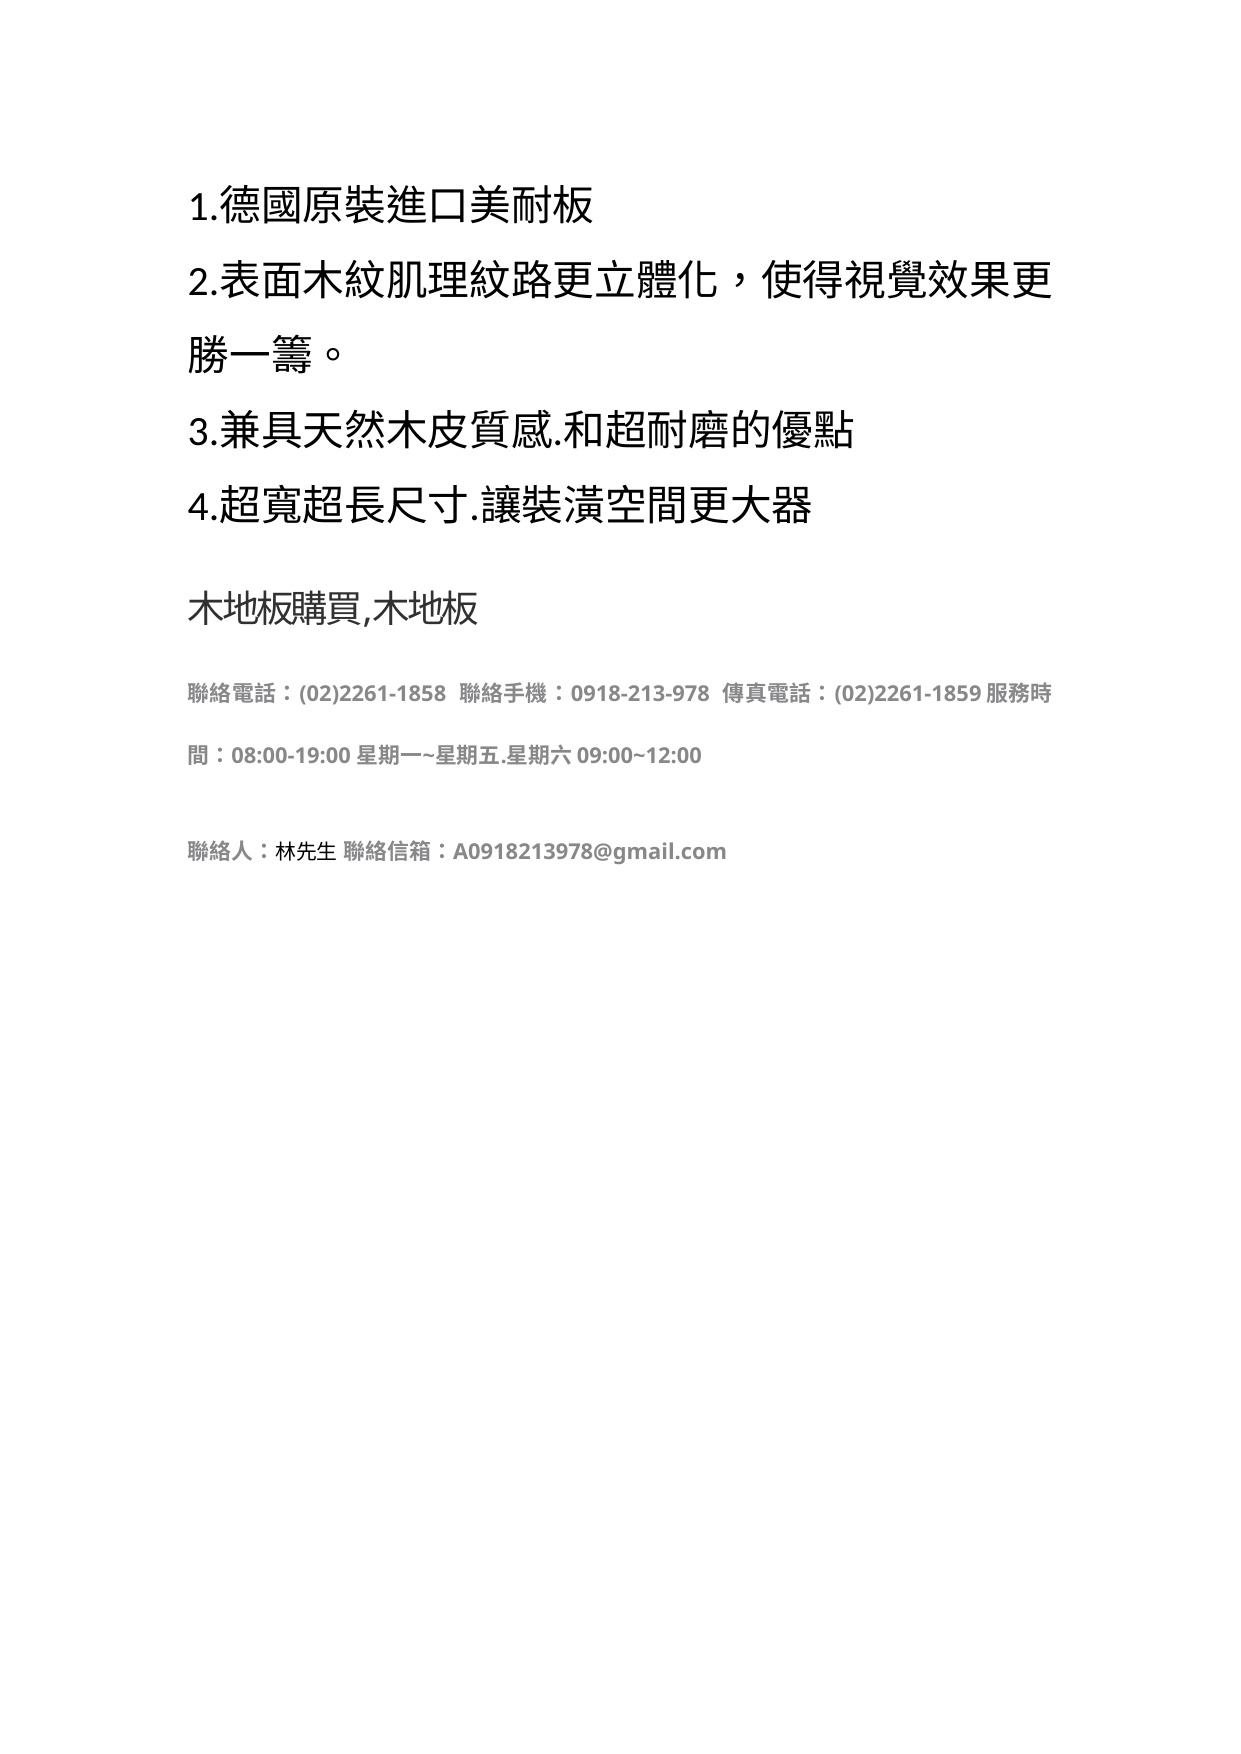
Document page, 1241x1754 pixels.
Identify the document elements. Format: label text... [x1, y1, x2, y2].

text 4.超寬超長尺寸.讓裝潢空間更大器 [187, 464, 1053, 539]
text 2.表面木紋肌理紋路更立體化，使得視覺效果更勝一籌。 [187, 239, 1053, 389]
text 1.德國原裝進口美耐板 [187, 164, 1053, 239]
text 聯絡電話：(02)2261-1858 聯絡手機：0918-213-978 傳真電話：(02)2261-1859服務時間：08:00-19:00 星期一~星期五.星期六09:00~12:00 [187, 673, 1053, 772]
subtitle 木地板購買,木地板 [187, 569, 1053, 644]
text 聯絡人：林先生 聯絡信箱：A0918213978@gmail.com [187, 831, 1053, 868]
text 3.兼具天然木皮質感.和超耐磨的優點 [187, 389, 1053, 464]
